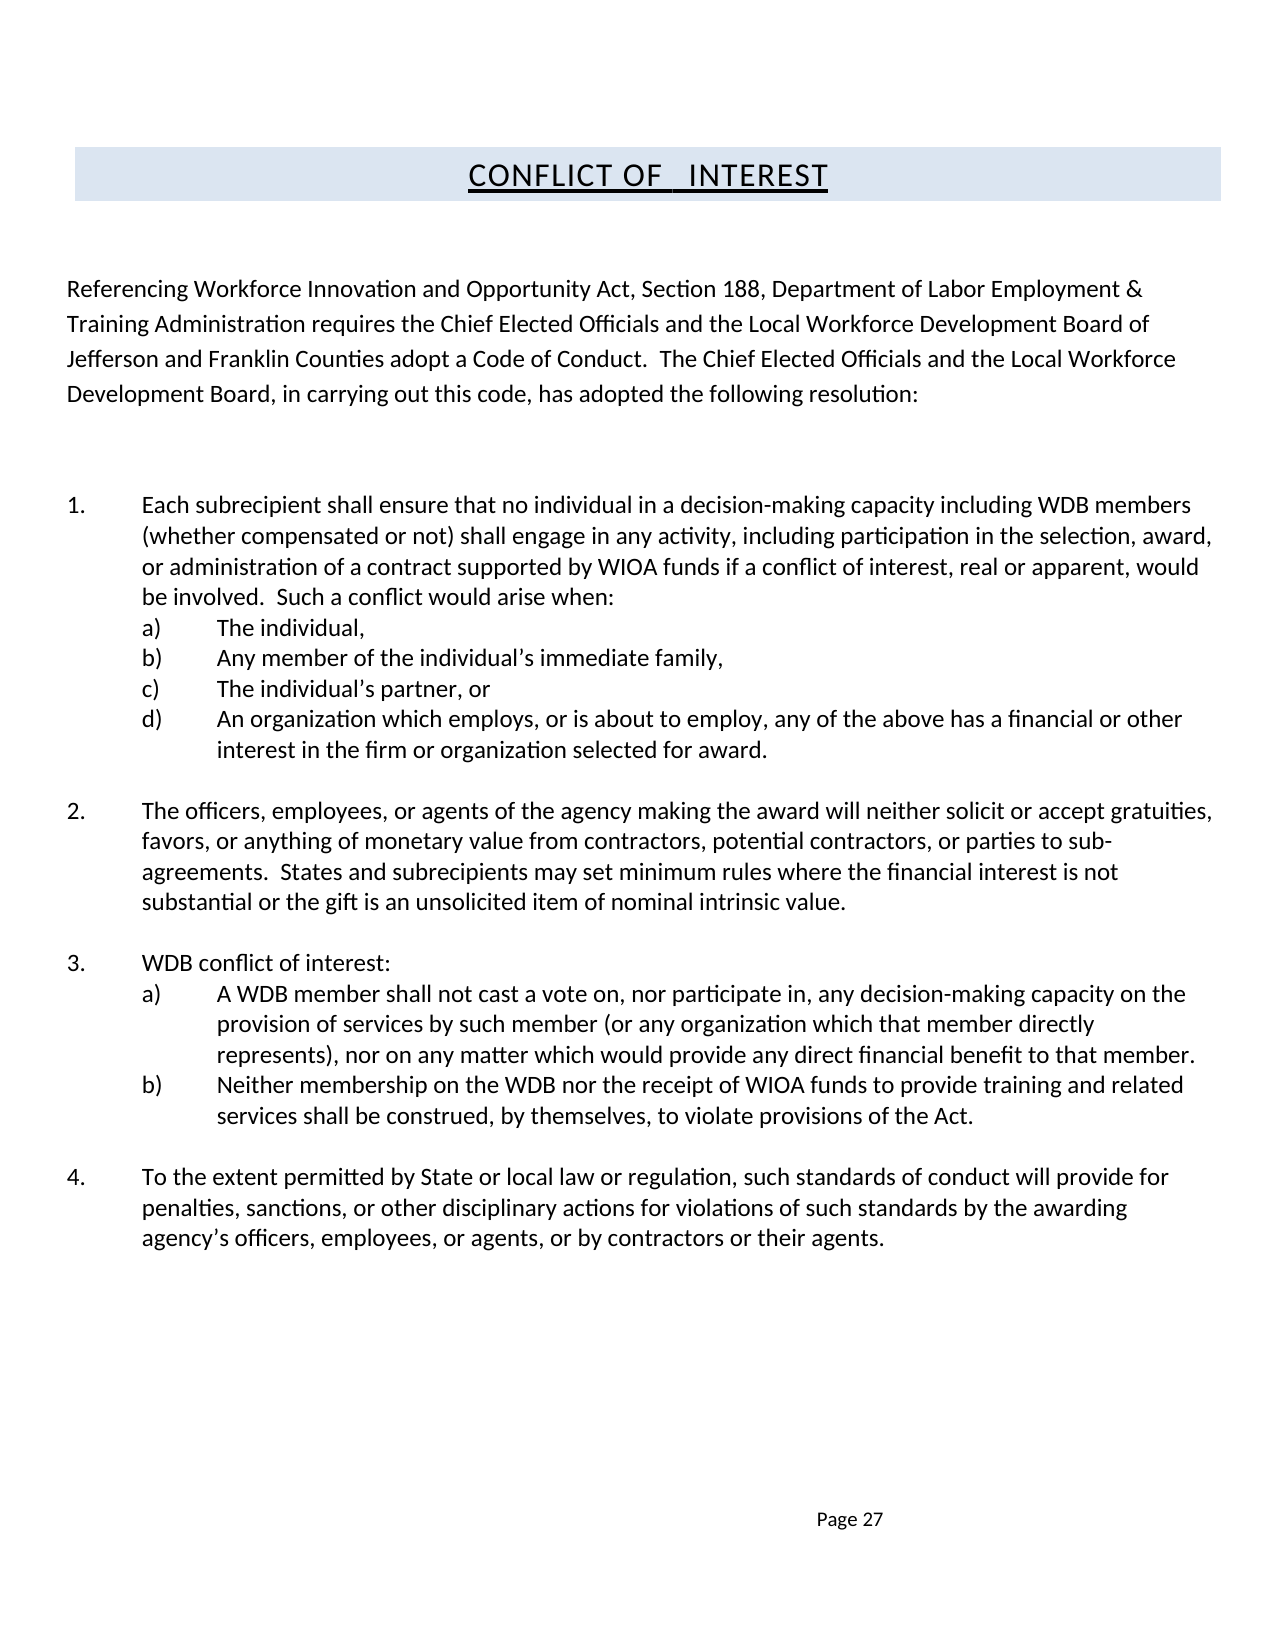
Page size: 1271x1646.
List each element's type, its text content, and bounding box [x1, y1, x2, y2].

text Referencing Workforce Innovation and Opportunity Act, Section 188, Department of Labor Employment & Training Administration requires the Chief Elected Officials and the Local Workforce Development Board of Jefferson and Franklin Counties adopt a Code of Conduct. The Chief Elected Officials and the Local Workforce Development Board, in carrying out this code, has adopted the following resolution: [67, 273, 1214, 408]
text substantial or the gift is an unsolicited item of nominal intrinsic value. [67, 886, 1214, 917]
text b) Neither membership on the WDB nor the receipt of WIOA funds to provide training and related services shall be construed, by themselves, to violate provisions of the Act. [142, 1069, 1214, 1131]
text a) The individual, [67, 612, 1214, 642]
text a) A WDB member shall not cast a vote on, nor participate in, any decision-making capacity on the provision of services by such member (or any organization which that member directly represents), nor on any matter which would provide any direct financial benefit to that member. [142, 978, 1214, 1069]
text 2. The officers, employees, or agents of the agency making the award will neither solicit or accept gratuities, favors, or anything of monetary value from contractors, potential contractors, or parties to sub-agreements. States and subrecipients may set minimum rules where the financial interest is not [67, 795, 1214, 886]
text 3. WDB conflict of interest: [67, 947, 1214, 978]
text c) The individual’s partner, or [67, 673, 1214, 703]
text 1. Each subrecipient shall ensure that no individual in a decision-making capacity including WDB members (whether compensated or not) shall engage in any activity, including participation in the selection, award, or administration of a contract supported by WIOA funds if a conflict of interest, real or apparent, would [67, 490, 1214, 581]
text d) An organization which employs, or is about to employ, any of the above has a financial or other interest in the firm or organization selected for award. [142, 703, 1214, 764]
text 4. To the extent permitted by State or local law or regulation, such standards of conduct will provide for penalties, sanctions, or other disciplinary actions for violations of such standards by the awarding agency’s officers, employees, or agents, or by contractors or their agents. [67, 1161, 1214, 1253]
subtitle CONFLICT OF INTEREST [81, 154, 1214, 194]
text b) Any member of the individual’s immediate family, [67, 642, 1214, 673]
text be involved. Such a conflict would arise when: [67, 581, 1214, 612]
